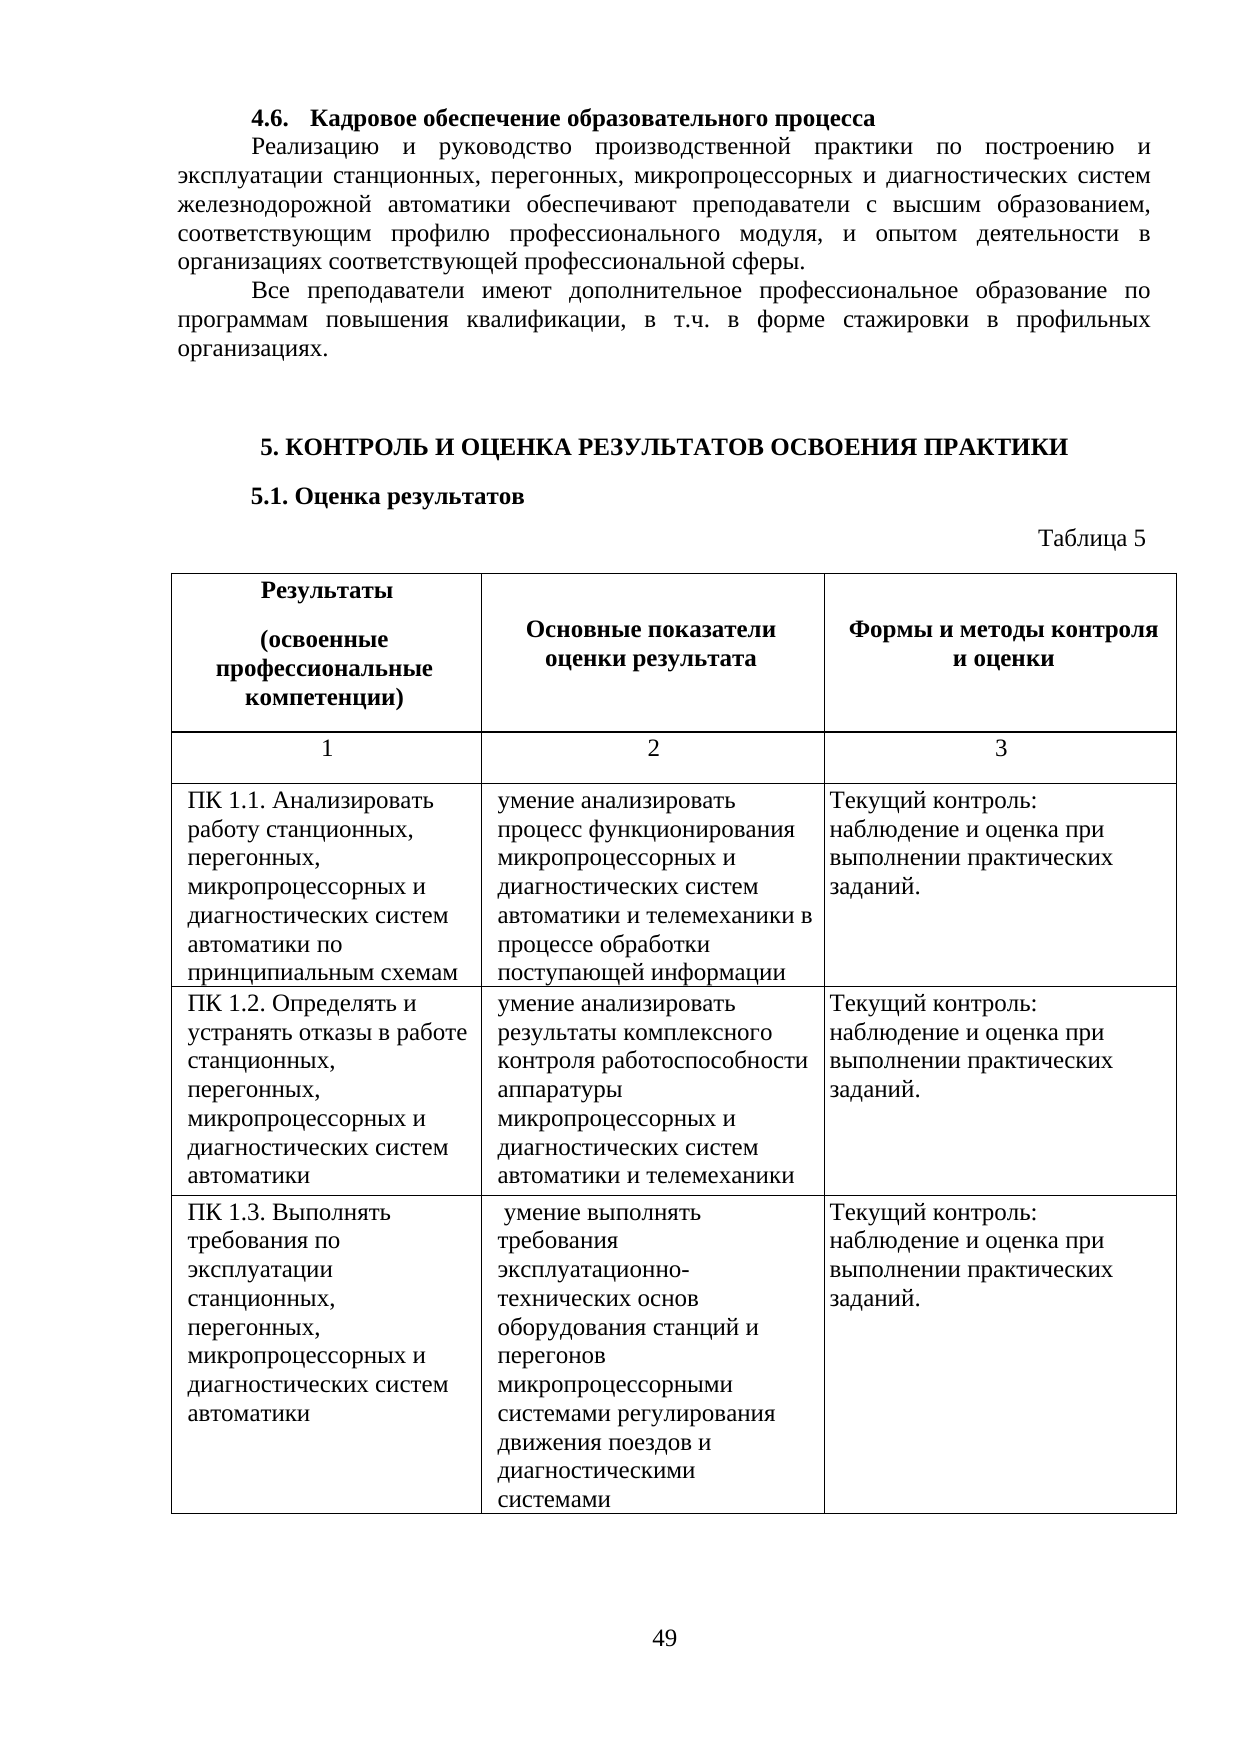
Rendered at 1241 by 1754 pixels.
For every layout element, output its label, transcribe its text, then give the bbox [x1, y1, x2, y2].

table_header Результаты (освоенные профессиональные компетенции) [172, 574, 481, 731]
table_cell 1 [172, 733, 481, 783]
table_cell 2 [482, 733, 824, 783]
table_cell Текущий контроль: наблюдение и оценка при выполнении практических заданий. [825, 784, 1176, 986]
list Кадровое обеспечение образовательного процесса [251, 103, 1152, 131]
table_cell Текущий контроль: наблюдение и оценка при выполнении практических заданий. [825, 1196, 1176, 1513]
table_cell умение анализировать процесс функционирования микропроцессорных и диагностических систем автоматики и телемеханики в процессе обработки поступающей информации [482, 784, 824, 986]
text 5. КОНТРОЛЬ И ОЦЕНКА РЕЗУЛЬТАТОВ ОСВОЕНИЯ ПРАКТИКИ [177, 432, 1152, 461]
table_header Формы и методы контроля и оценки [825, 574, 1176, 731]
table_header Основные показатели оценки результата [482, 574, 824, 731]
table_cell 3 [825, 733, 1176, 783]
table_cell умение анализировать результаты комплексного контроля работоспособности аппаратуры микропроцессорных и диагностических систем автоматики и телемеханики [482, 987, 824, 1194]
table_cell Текущий контроль: наблюдение и оценка при выполнении практических заданий. [825, 987, 1176, 1194]
subtitle 5.1. Оценка результатов [251, 481, 1152, 510]
table_cell ПК 1.3. Выполнять требования по эксплуатации станционных, перегонных, микропроцессорных и диагностических систем автоматики [172, 1196, 481, 1513]
table_cell ПК 1.1. Анализировать работу станционных, перегонных, микропроцессорных и диагностических систем автоматики по принципиальным схемам [172, 784, 481, 986]
table_cell ПК 1.2. Определять и устранять отказы в работе станционных, перегонных, микропроцессорных и диагностических систем автоматики [172, 987, 481, 1194]
text Таблица 5 [177, 523, 1146, 552]
text Все преподаватели имеют дополнительное профессиональное образование по программам повышения квалификации, в т.ч. в форме стажировки в профильных организациях. [177, 275, 1152, 361]
text Реализацию и руководство производственной практики по построению и эксплуатации станционных, перегонных, микропроцессорных и диагностических систем железнодорожной автоматики обеспечивают преподаватели с высшим образованием, соответствующим профилю профессионального модуля, и опытом деятельности в организациях соответствующей профессиональной сферы. [177, 131, 1152, 275]
table_cell умение выполнять требования эксплуатационно-технических основ оборудования станций и перегонов микропроцессорными системами регулирования движения поездов и диагностическими системами [482, 1196, 824, 1513]
